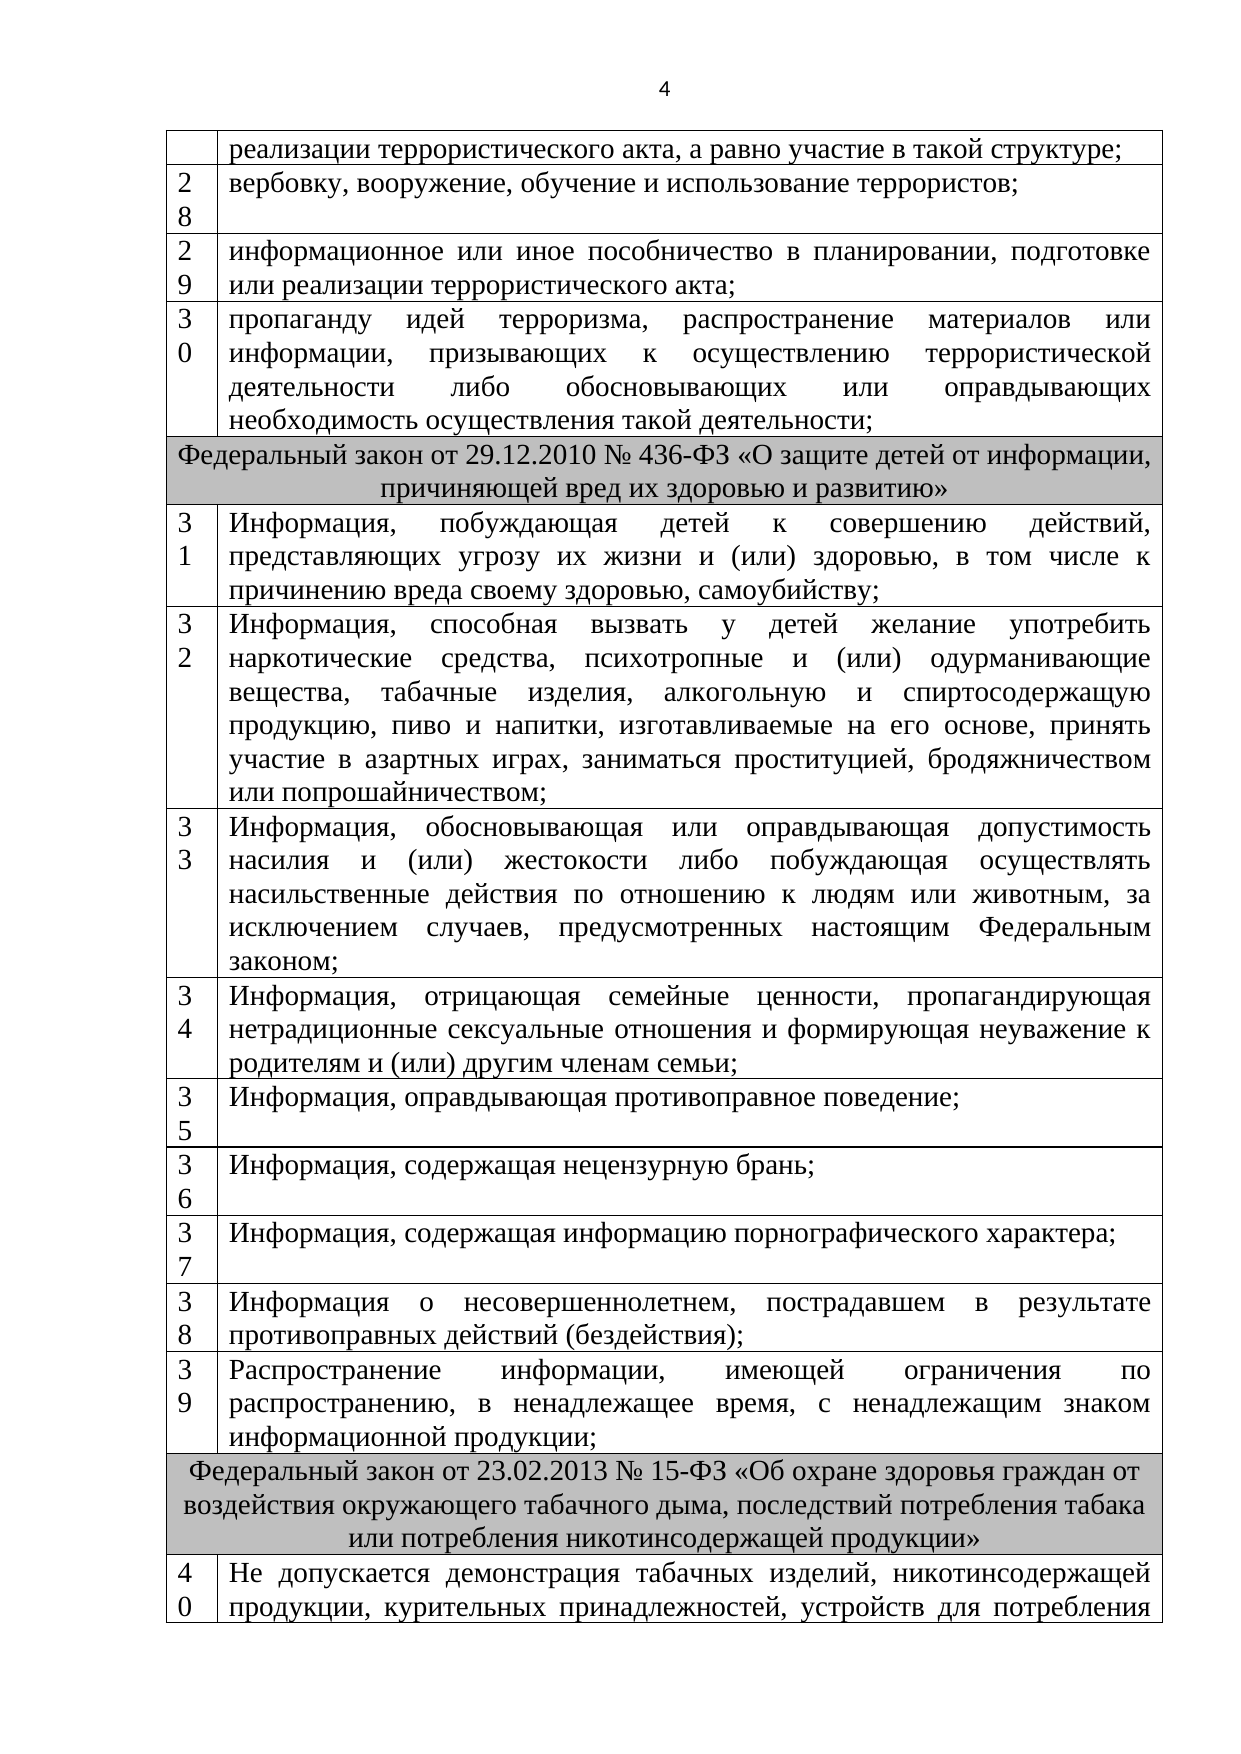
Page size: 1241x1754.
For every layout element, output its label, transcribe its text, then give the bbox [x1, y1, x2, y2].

table_cell 28 [167, 165, 217, 232]
table_cell 33 [167, 809, 217, 977]
table_cell 32 [167, 607, 217, 808]
table_cell Информация, отрицающая семейные ценности, пропагандирующая нетрадиционные сексуальные отношения и формирующая неуважение к родителям и (или) другим членам семьи; [218, 978, 1162, 1078]
table_cell 35 [167, 1079, 217, 1146]
table_cell 40 [167, 1555, 217, 1622]
table_cell Распространение информации, имеющей ограничения по распространению, в ненадлежащее время, с ненадлежащим знаком информационной продукции; [218, 1352, 1162, 1452]
table_cell 34 [167, 978, 217, 1078]
table_cell Информация, способная вызвать у детей желание употребить наркотические средства, психотропные и (или) одурманивающие вещества, табачные изделия, алкогольную и спиртосодержащую продукцию, пиво и напитки, изготавливаемые на его основе, принять участие в азартных играх, заниматься проституцией, бродяжничеством или попрошайничеством; [218, 607, 1162, 808]
table_cell пропаганду идей терроризма, распространение материалов или информации, призывающих к осуществлению террористической деятельности либо обосновывающих или оправдывающих необходимость осуществления такой деятельности; [218, 302, 1162, 436]
table_cell Информация, содержащая нецензурную брань; [218, 1148, 1162, 1214]
table_cell 30 [167, 302, 217, 436]
table_cell 37 [167, 1216, 217, 1283]
table_cell Информация, побуждающая детей к совершению действий, представляющих угрозу их жизни и (или) здоровью, в том числе к причинению вреда своему здоровью, самоубийству; [218, 505, 1162, 606]
table_cell 27 [167, 131, 217, 164]
table_cell Федеральный закон от 29.12.2010 № 436-ФЗ «О защите детей от информации, причиняющей вред их здоровью и развитию» [167, 437, 1162, 504]
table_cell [218, 1555, 1162, 1622]
table_cell Информация, оправдывающая противоправное поведение; [218, 1079, 1162, 1146]
table_cell 39 [167, 1352, 217, 1452]
table_cell Информация, содержащая информацию порнографического характера; [218, 1216, 1162, 1283]
table_cell 31 [167, 505, 217, 606]
table_cell Федеральный закон от 23.02.2013 № 15-ФЗ «Об охране здоровья граждан от воздействия окружающего табачного дыма, последствий потребления табака или потребления никотинсодержащей продукции» [167, 1454, 1162, 1554]
table_cell 29 [167, 234, 217, 301]
table_cell информационное или иное пособничество в планировании, подготовке или реализации террористического акта; [218, 234, 1162, 301]
table_cell Информация о несовершеннолетнем, пострадавшем в результате противоправных действий (бездействия); [218, 1284, 1162, 1351]
table_cell 36 [167, 1148, 217, 1214]
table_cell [218, 131, 1162, 164]
table_cell вербовку, вооружение, обучение и использование террористов; [218, 165, 1162, 232]
table_cell 38 [167, 1284, 217, 1351]
table_cell Информация, обосновывающая или оправдывающая допустимость насилия и (или) жестокости либо побуждающая осуществлять насильственные действия по отношению к людям или животным, за исключением случаев, предусмотренных настоящим Федеральным законом; [218, 809, 1162, 977]
